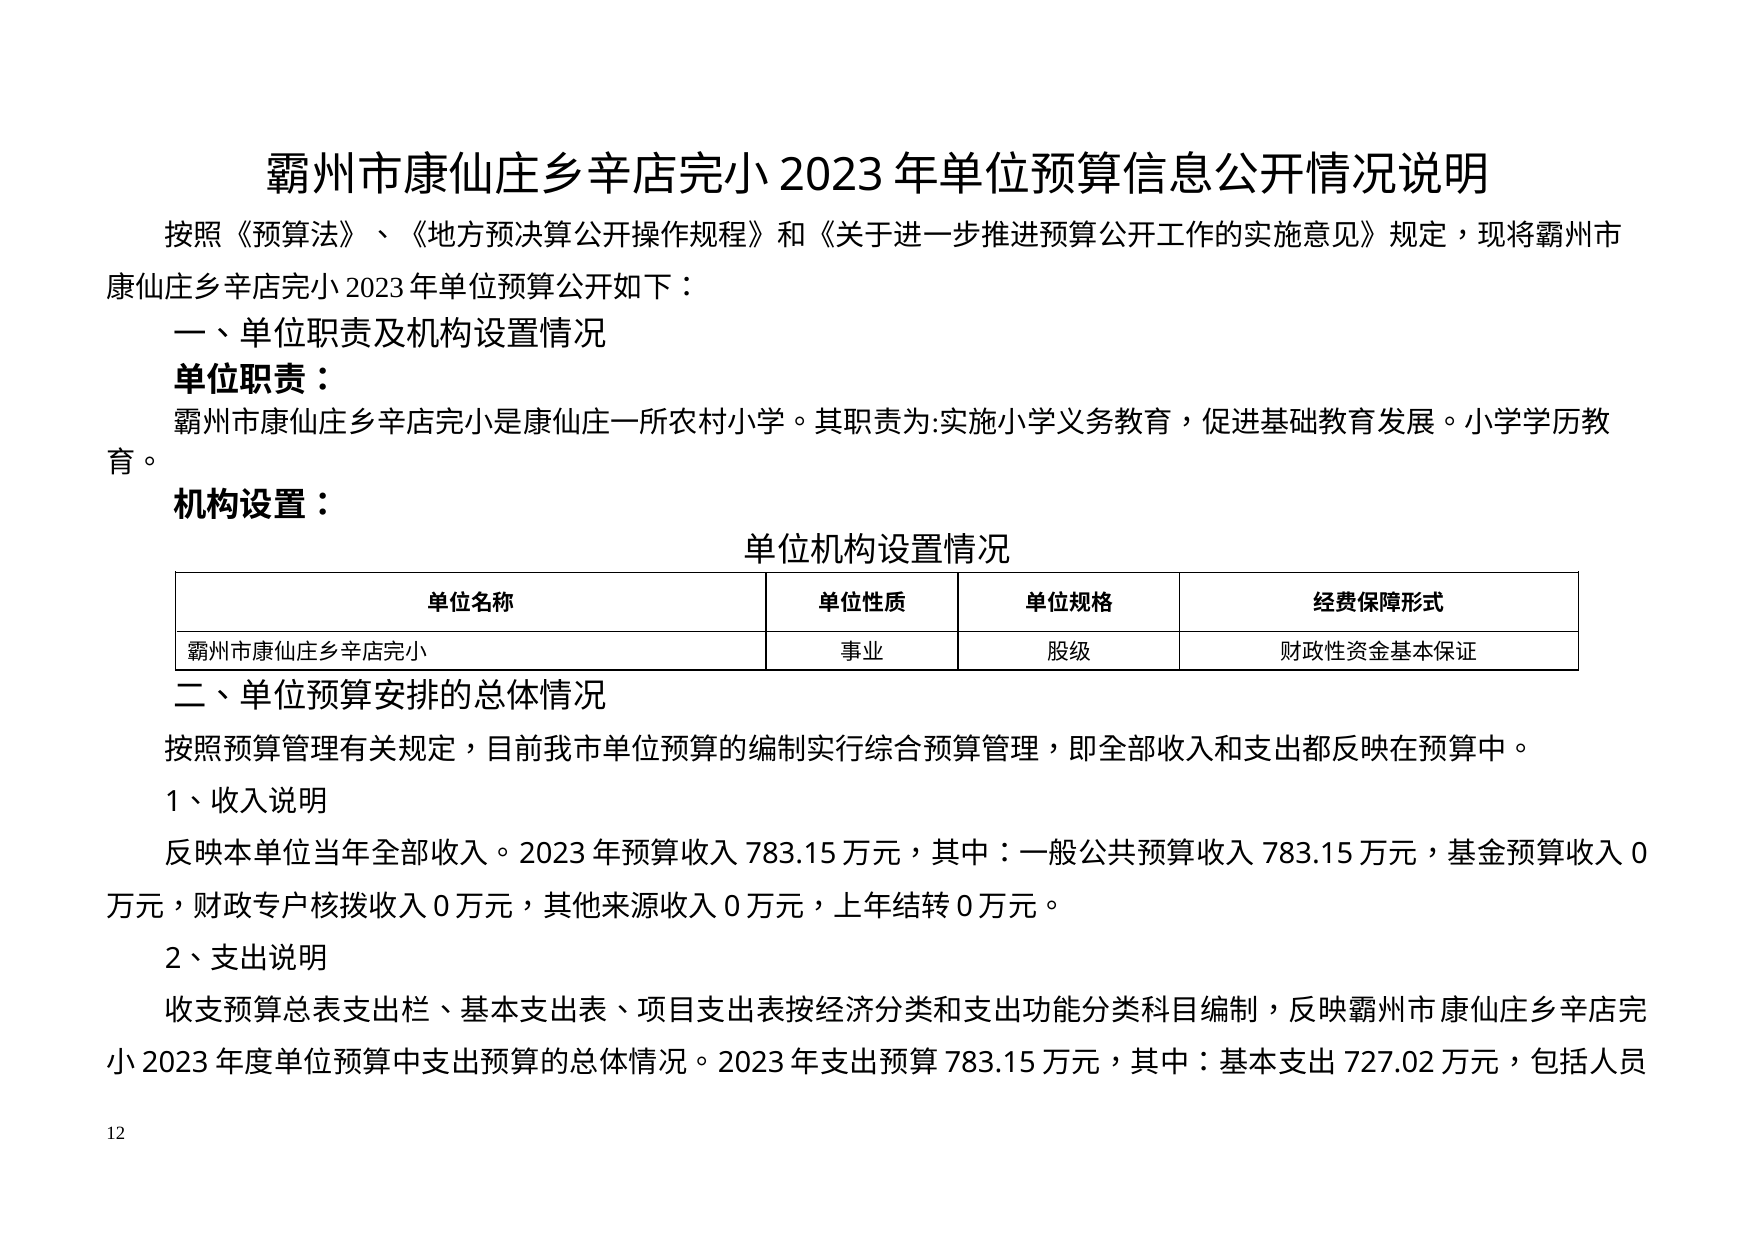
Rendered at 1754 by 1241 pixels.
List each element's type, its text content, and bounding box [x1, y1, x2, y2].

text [106, 978, 1648, 1083]
table_header 单位性质 [767, 573, 957, 631]
text 二、单位预算安排的总体情况 [106, 672, 1648, 717]
text 霸州市康仙庄乡辛店完小是康仙庄一所农村小学。其职责为:实施小学义务教育，促进基础教育发展。小学学历教育。 [106, 401, 1648, 481]
text 机构设置： [106, 481, 1648, 526]
table_cell 霸州市康仙庄乡辛店完小 [176, 632, 765, 669]
text 反映本单位当年全部收入。2023年预算收入783.15万元，其中：一般公共预算收入783.15万元，基金预算收入0万元，财政专户核拨收入0万元，其他来源收入0万元，上年结转0万元。 [106, 822, 1648, 926]
text 1、收入说明 [106, 770, 1648, 822]
table_cell 财政性资金基本保证 [1180, 632, 1578, 669]
text 单位机构设置情况 [106, 526, 1648, 571]
table_header 单位规格 [959, 573, 1179, 631]
table_header 单位名称 [176, 573, 765, 631]
text 按照《预算法》、《地方预决算公开操作规程》和《关于进一步推进预算公开工作的实施意见》规定，现将霸州市康仙庄乡辛店完小2023年单位预算公开如下： [106, 204, 1648, 308]
text 2、支出说明 [106, 926, 1648, 978]
text 单位职责： [106, 356, 1648, 401]
text 一、单位职责及机构设置情况 [106, 309, 1648, 355]
text 按照预算管理有关规定，目前我市单位预算的编制实行综合预算管理，即全部收入和支出都反映在预算中。 [106, 718, 1648, 770]
text 霸州市康仙庄乡辛店完小2023年单位预算信息公开情况说明 [106, 142, 1648, 204]
table_cell 股级 [959, 632, 1179, 669]
table_cell 事业 [767, 632, 957, 669]
table_header 经费保障形式 [1180, 573, 1578, 631]
